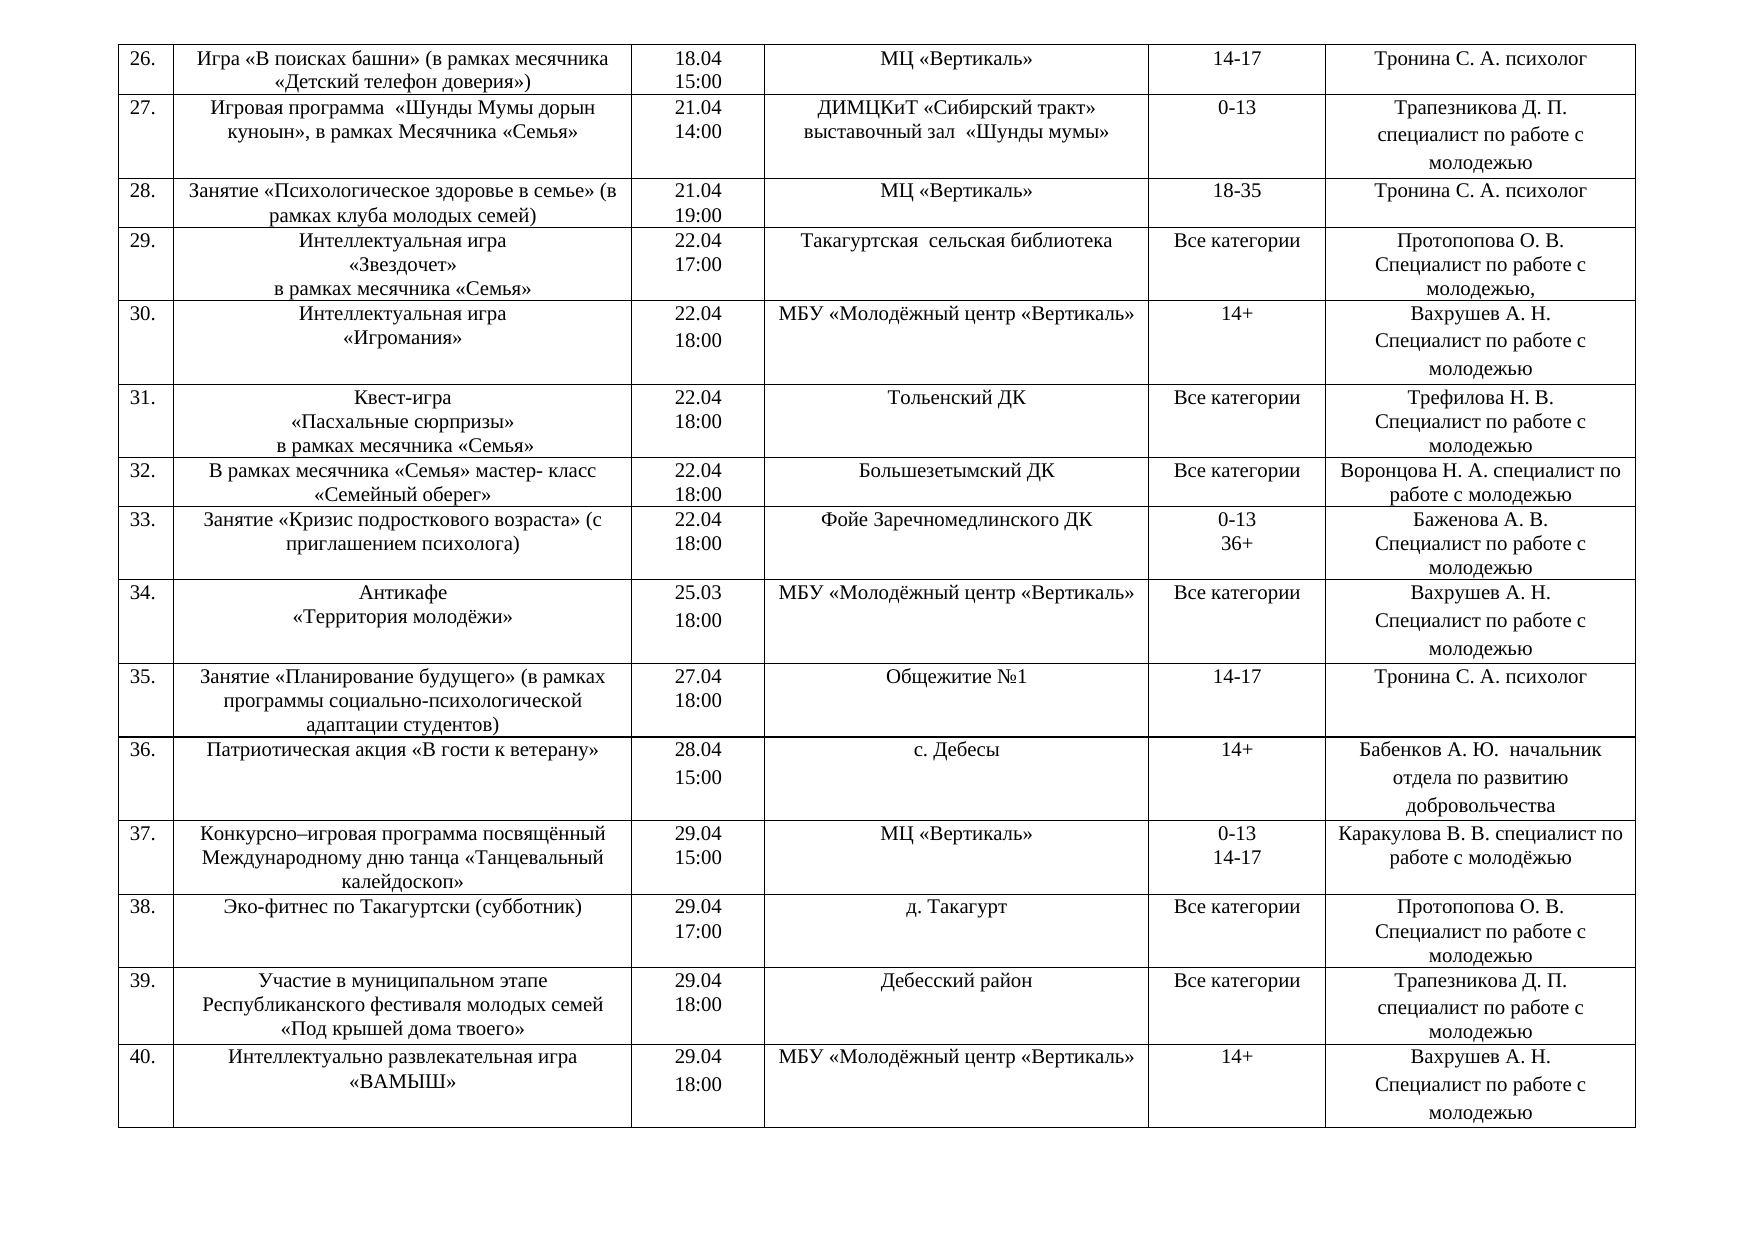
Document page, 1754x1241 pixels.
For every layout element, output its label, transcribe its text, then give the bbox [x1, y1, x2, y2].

table_cell [119, 664, 173, 736]
table_cell Тронина С. А. психолог [1326, 45, 1635, 93]
table_cell Трефилова Н. В. Специалист по работе с молодежью [1326, 385, 1635, 457]
table_cell МБУ «Молодёжный центр «Вертикаль» [765, 1045, 1148, 1127]
table_cell Все категории [1149, 385, 1325, 457]
table_cell 0-13 36+ [1149, 507, 1325, 579]
table_cell с. Дебесы [765, 738, 1148, 820]
table_cell [119, 95, 173, 177]
table_cell 22.04 17:00 [632, 228, 764, 300]
table_cell Бабенков А. Ю. начальник отдела по развитию добровольчества [1326, 738, 1635, 820]
table_cell Тронина С. А. психолог [1326, 179, 1635, 227]
table_cell Дебесский район [765, 968, 1148, 1043]
table_cell Вахрушев А. Н. Специалист по работе с молодежью [1326, 1045, 1635, 1127]
table_cell Фойе Заречномедлинского ДК [765, 507, 1148, 579]
table_cell Интеллектуальная игра «Звездочет» в рамках месячника «Семья» [174, 228, 631, 300]
table_cell Тольенский ДК [765, 385, 1148, 457]
table_cell 25.03 18:00 [632, 580, 764, 663]
table_cell МЦ «Вертикаль» [765, 179, 1148, 227]
table_cell 14+ [1149, 1045, 1325, 1127]
table_cell д. Такагурт [765, 895, 1148, 967]
table_cell Все категории [1149, 895, 1325, 967]
table_cell 27.04 18:00 [632, 664, 764, 736]
table_cell 22.04 18:00 [632, 301, 764, 384]
table_cell [119, 507, 173, 579]
table_cell [119, 821, 173, 893]
table_cell Все категории [1149, 458, 1325, 506]
table_cell [119, 301, 173, 384]
table_cell 21.04 19:00 [632, 179, 764, 227]
table_cell [119, 385, 173, 457]
table_cell 22.04 18:00 [632, 507, 764, 579]
table_cell В рамках месячника «Семья» мастер- класс «Семейный оберег» [174, 458, 631, 506]
table_cell Занятие «Планирование будущего» (в рамках программы социально-психологической адаптации студентов) [174, 664, 631, 736]
table_cell Такагуртская сельская библиотека [765, 228, 1148, 300]
table_cell Трапезникова Д. П. специалист по работе с молодежью [1326, 968, 1635, 1043]
table_cell [119, 1045, 173, 1127]
table_cell 14-17 [1149, 45, 1325, 93]
table_cell Большезетымский ДК [765, 458, 1148, 506]
table_cell Общежитие №1 [765, 664, 1148, 736]
table_cell 0-13 14-17 [1149, 821, 1325, 893]
table_cell [119, 738, 173, 820]
table_cell 18-35 [1149, 179, 1325, 227]
table_cell [119, 179, 173, 227]
table_cell [119, 968, 173, 1043]
table_cell Игра «В поисках башни» (в рамках месячника «Детский телефон доверия») [174, 45, 631, 93]
table_cell Антикафе «Территория молодёжи» [174, 580, 631, 663]
table_cell Интеллектуальная игра «Игромания» [174, 301, 631, 384]
table_cell Трапезникова Д. П. специалист по работе с молодежью [1326, 95, 1635, 177]
table_cell 28.04 15:00 [632, 738, 764, 820]
table_cell Занятие «Кризис подросткового возраста» (с приглашением психолога) [174, 507, 631, 579]
table_cell Все категории [1149, 228, 1325, 300]
table_cell Интеллектуально развлекательная игра «ВАМЫШ» [174, 1045, 631, 1127]
table_cell 18.04 15:00 [632, 45, 764, 93]
table_cell [119, 228, 173, 300]
table_cell 29.04 15:00 [632, 821, 764, 893]
table_cell МЦ «Вертикаль» [765, 821, 1148, 893]
table_cell Занятие «Психологическое здоровье в семье» (в рамках клуба молодых семей) [174, 179, 631, 227]
table_cell Все категории [1149, 580, 1325, 663]
table_cell [119, 458, 173, 506]
table_cell [119, 45, 173, 93]
table_cell 29.04 18:00 [632, 968, 764, 1043]
table_cell Вахрушев А. Н. Специалист по работе с молодежью [1326, 580, 1635, 663]
table_cell Эко-фитнес по Такагуртски (субботник) [174, 895, 631, 967]
table_cell МБУ «Молодёжный центр «Вертикаль» [765, 301, 1148, 384]
table_cell [119, 580, 173, 663]
table_cell 0-13 [1149, 95, 1325, 177]
table_cell 29.04 18:00 [632, 1045, 764, 1127]
table_cell 22.04 18:00 [632, 385, 764, 457]
table_cell 21.04 14:00 [632, 95, 764, 177]
table_cell 29.04 17:00 [632, 895, 764, 967]
table_cell Воронцова Н. А. специалист по работе с молодежью [1326, 458, 1635, 506]
table_cell МЦ «Вертикаль» [765, 45, 1148, 93]
table_cell Участие в муниципальном этапе Республиканского фестиваля молодых семей «Под крышей дома твоего» [174, 968, 631, 1043]
table_cell Каракулова В. В. специалист по работе с молодёжью [1326, 821, 1635, 893]
table_cell ДИМЦКиТ «Сибирский тракт» выставочный зал «Шунды мумы» [765, 95, 1148, 177]
table_cell Конкурсно–игровая программа посвящённый Международному дню танца «Танцевальный калейдоскоп» [174, 821, 631, 893]
table_cell 14+ [1149, 738, 1325, 820]
table_cell Все категории [1149, 968, 1325, 1043]
table_cell Игровая программа «Шунды Мумы дорын куноын», в рамках Месячника «Семья» [174, 95, 631, 177]
table_cell 22.04 18:00 [632, 458, 764, 506]
table_cell МБУ «Молодёжный центр «Вертикаль» [765, 580, 1148, 663]
table_cell Протопопова О. В. Специалист по работе с молодежью, [1326, 228, 1635, 300]
table_cell [119, 895, 173, 967]
table_cell Баженова А. В. Специалист по работе с молодежью [1326, 507, 1635, 579]
table_cell 14-17 [1149, 664, 1325, 736]
table_cell Тронина С. А. психолог [1326, 664, 1635, 736]
table_cell 14+ [1149, 301, 1325, 384]
table_cell Вахрушев А. Н. Специалист по работе с молодежью [1326, 301, 1635, 384]
table_cell Патриотическая акция «В гости к ветерану» [174, 738, 631, 820]
table_cell Протопопова О. В. Специалист по работе с молодежью [1326, 895, 1635, 967]
table_cell Квест-игра «Пасхальные сюрпризы» в рамках месячника «Семья» [174, 385, 631, 457]
